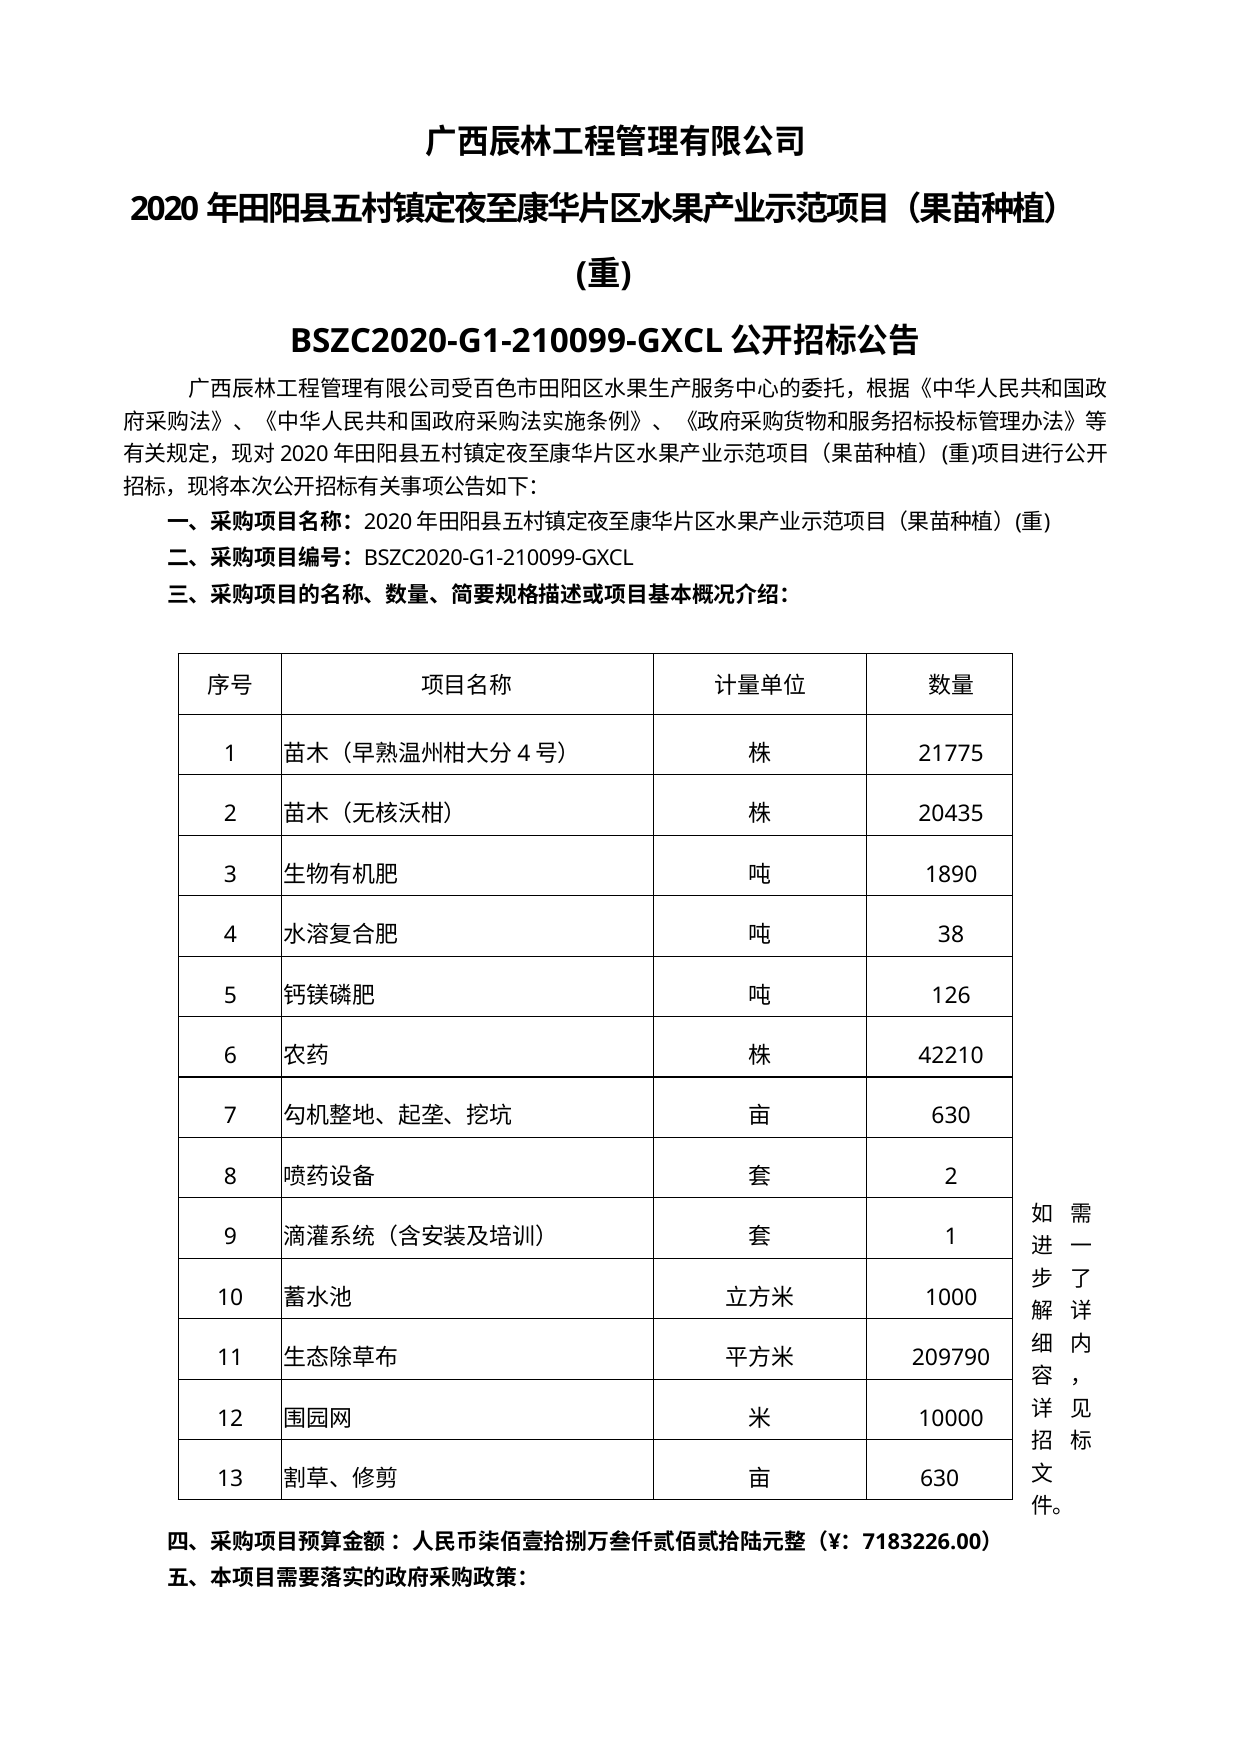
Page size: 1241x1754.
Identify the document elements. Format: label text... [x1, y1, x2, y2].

table_cell 126 [867, 957, 1012, 1016]
table_cell 1000 [867, 1259, 1012, 1318]
table_cell 水溶复合肥 [282, 896, 653, 956]
table_header 数量 [867, 654, 1012, 714]
subtitle BSZC2020-G1-210099-GXCL公开招标公告 [123, 306, 1086, 371]
table_cell 42210 [867, 1017, 1012, 1076]
table_cell 10 [179, 1259, 281, 1318]
subtitle 2020年田阳县五村镇定夜至康华片区水果产业示范项目（果苗种植）(重) [123, 174, 1086, 304]
table_cell 20435 [867, 775, 1012, 835]
table_cell 套 [654, 1138, 866, 1197]
table_cell 喷药设备 [282, 1138, 653, 1197]
table_cell 1890 [867, 836, 1012, 895]
table_cell 13 [179, 1440, 281, 1499]
subtitle 广西辰林工程管理有限公司 [123, 107, 1108, 172]
table_cell 株 [654, 775, 866, 835]
table_cell 米 [654, 1380, 866, 1439]
table_cell 钙镁磷肥 [282, 957, 653, 1016]
subtitle 三、采购项目的名称、数量、简要规格描述或项目基本概况介绍： [123, 577, 1108, 609]
table_cell 21775 [867, 715, 1012, 774]
table_header 计量单位 [654, 654, 866, 714]
table_cell 苗木（无核沃柑） [282, 775, 653, 835]
table_cell 2 [179, 775, 281, 835]
table_cell 5 [179, 957, 281, 1016]
table_cell 蓄水池 [282, 1259, 653, 1318]
text 如需进一步了解详细内容，详见招标文件。 [135, 1196, 1092, 1521]
table_cell 割草、修剪 [282, 1440, 653, 1499]
table_cell 12 [179, 1380, 281, 1439]
table_cell 苗木（早熟温州柑大分4号） [282, 715, 653, 774]
table_cell 630 [867, 1078, 1012, 1137]
table_cell 围园网 [282, 1380, 653, 1439]
table_cell 209790 [867, 1319, 1012, 1378]
table_cell 株 [654, 715, 866, 774]
table_cell 吨 [654, 957, 866, 1016]
table_cell 平方米 [654, 1319, 866, 1378]
table_cell 38 [867, 896, 1012, 956]
table_cell 亩 [654, 1078, 866, 1137]
table_cell 2 [867, 1138, 1012, 1197]
table_cell 11 [179, 1319, 281, 1378]
table_cell 10000 [867, 1380, 1012, 1439]
table_cell 8 [179, 1138, 281, 1197]
table_cell 6 [179, 1017, 281, 1076]
list 本项目需要落实的政府釆购政策： [123, 1559, 1086, 1592]
table_cell 生物有机肥 [282, 836, 653, 895]
table_cell 勾机整地、起垄、挖坑 [282, 1078, 653, 1137]
text 广西辰林工程管理有限公司受百色市田阳区水果生产服务中心的委托，根据《中华人民共和国政府采购法》、《中华人民共和国政府采购法实施条例》、《政府采购货物和服务招标投标管理办法》等有关规定，现对2020年田阳县五村镇定夜至康华片区水果产业示范项目（果苗种植）(重)项目进行公开招标，现将本次公开招标有关事项公告如下： [123, 371, 1108, 501]
text 二、采购项目编号：BSZC2020-G1-210099-GXCL [123, 540, 1086, 572]
table_header 序号 [179, 654, 281, 714]
table_cell 9 [179, 1198, 281, 1258]
table_header 项目名称 [282, 654, 653, 714]
table_cell 7 [179, 1078, 281, 1137]
table_cell 立方米 [654, 1259, 866, 1318]
table_cell 农药 [282, 1017, 653, 1076]
text 一、采购项目名称：2020年田阳县五村镇定夜至康华片区水果产业示范项目（果苗种植）(重) [123, 504, 1086, 537]
list 采购项目预算金额 ：人民币柒佰壹拾捌万叁仟贰佰贰拾陆元整（¥：7183226.00） [123, 1524, 1086, 1556]
table_cell 1 [867, 1198, 1012, 1258]
table_cell 吨 [654, 896, 866, 956]
table_cell 1 [179, 715, 281, 774]
table_cell 生态除草布 [282, 1319, 653, 1378]
table_cell 630 [867, 1440, 1012, 1499]
table_cell 吨 [654, 836, 866, 895]
table_cell 株 [654, 1017, 866, 1076]
table_cell 滴灌系统（含安装及培训） [282, 1198, 653, 1258]
table_cell 3 [179, 836, 281, 895]
table_cell 套 [654, 1198, 866, 1258]
table_cell 4 [179, 896, 281, 956]
table_cell 亩 [654, 1440, 866, 1499]
